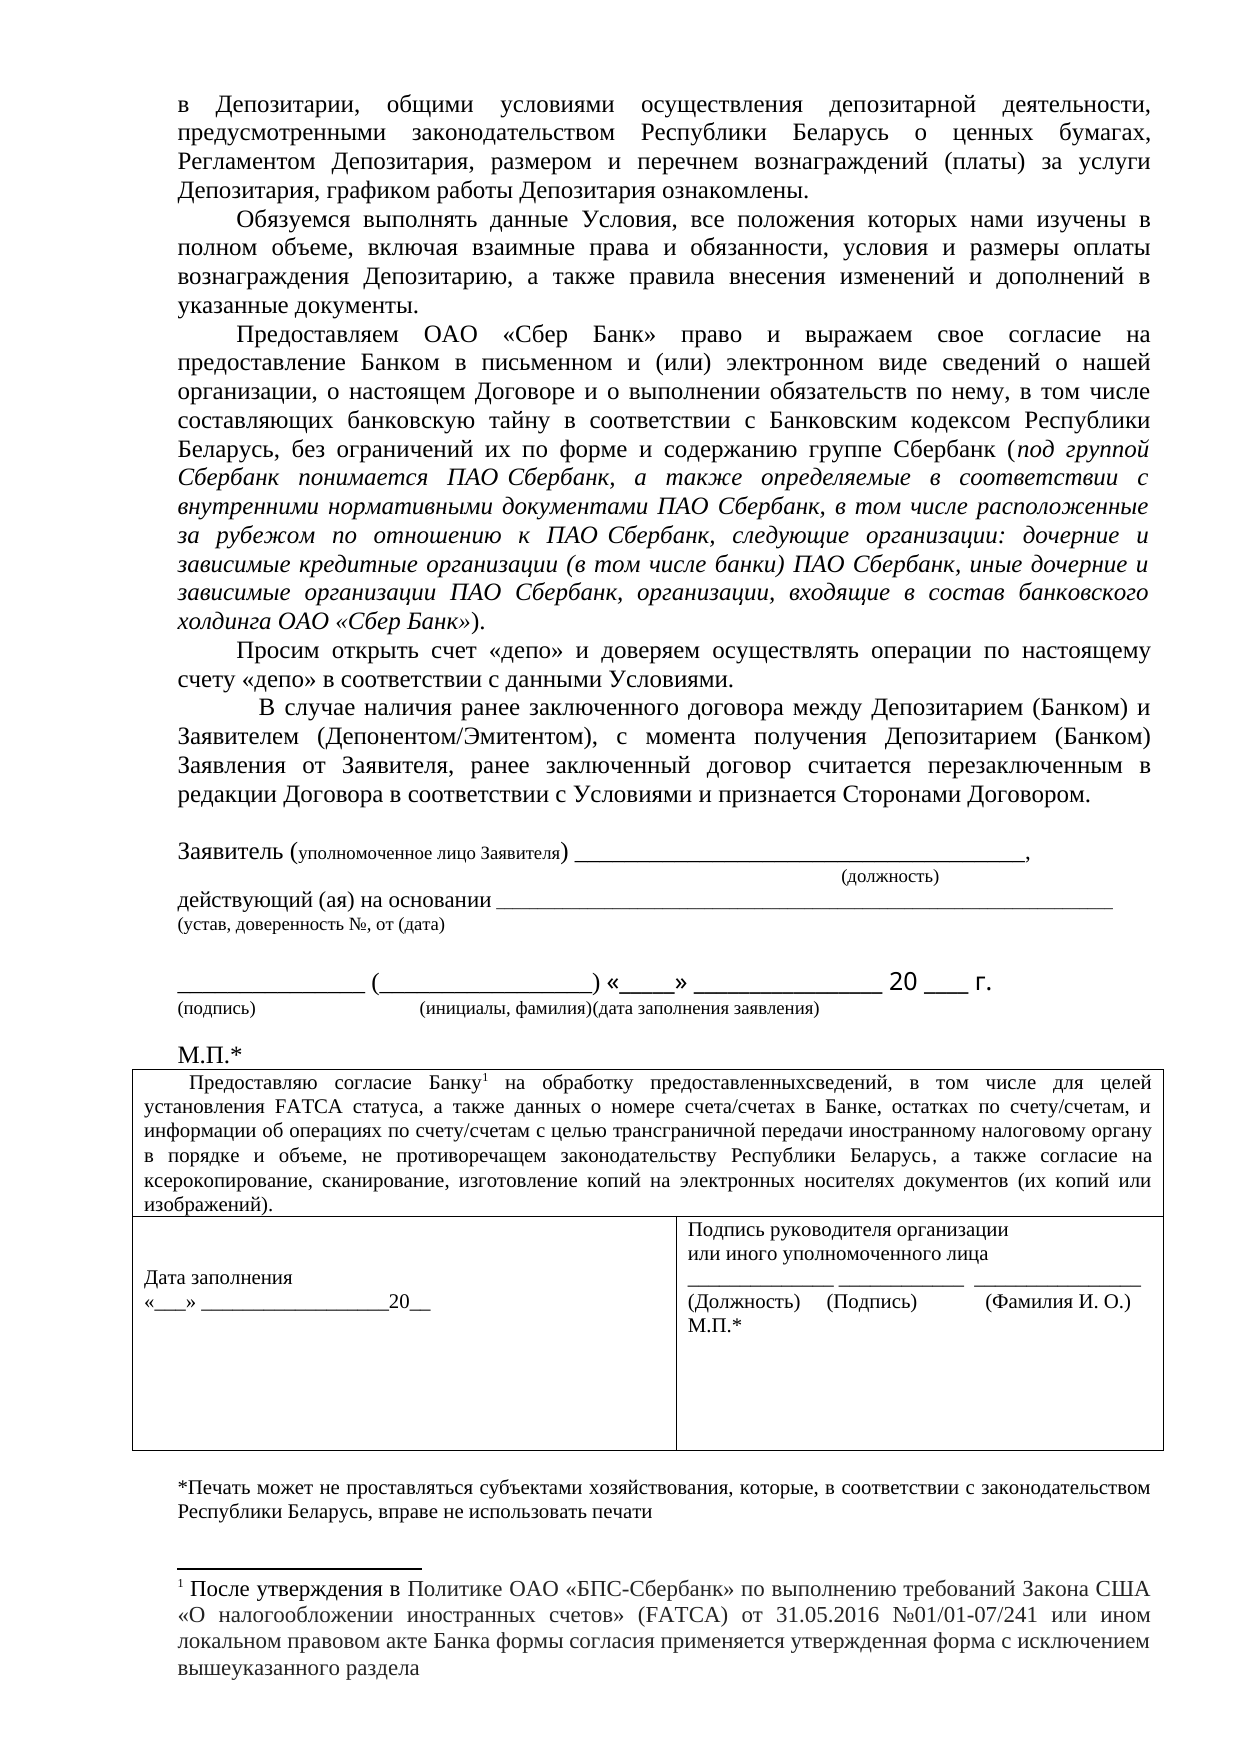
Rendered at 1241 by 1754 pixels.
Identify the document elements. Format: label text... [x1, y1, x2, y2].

text М.П.* [177, 1040, 1152, 1069]
table_cell Подпись руководителя организации или иного уполномоченного лица ______________ ____________ ________________ (Должность) (Подпись) (Фамилия И. О.) М.П.* [677, 1217, 1163, 1450]
text Обязуемся выполнять данные Условия, все положения которых нами изучены в полном объеме, включая взаимные права и обязанности, условия и размеры оплаты вознаграждения Депозитарию, а также правила внесения изменений и дополнений в указанные документы. [177, 204, 1152, 319]
text действующий (ая) на основании __________________________________________________________________________ [177, 886, 1152, 913]
text (должность) [767, 865, 1152, 886]
text _______________ (_________________) «_____» _________________ 20 ____ г. [177, 963, 1152, 997]
text Предоставляем ОАО «Сбер Банк» право и выражаем свое согласие на предоставление Банком в письменном и (или) электронном виде сведений о нашей организации, о настоящем Договоре и о выполнении обязательств по нему, в том числе составляющих банковскую тайну в соответствии с Банковским кодексом Республики Беларусь, без ограничений их по форме и содержанию группе Сбербанк (под группой Сбербанк понимается ПАО Сбербанк, а также определяемые в соответствии с внутренними нормативными документами ПАО Сбербанк, в том числе расположенные за рубежом по отношению к ПАО Сбербанк, следующие организации: дочерние и зависимые кредитные организации (в том числе банки) ПАО Сбербанк, иные дочерние и зависимые организации ПАО Сбербанк, организации, входящие в состав банковского холдинга ОАО «Сбер Банк»). [177, 319, 1152, 635]
text *Печать может не проставляться субъектами хозяйствования, которые, в соответствии с законодательством Республики Беларусь, вправе не использовать печати [177, 1475, 1152, 1523]
text Заявитель (уполномоченное лицо Заявителя) ____________________________________, [177, 836, 1152, 865]
table_header Предоставляю согласие Банку на обработку предоставленныхсведений, в том числе для целей установления FATCA статуса, а также данных о номере счета/счетах в Банке, остатках по счету/счетам, и информации об операциях по счету/счетам с целью трансграничной передачи иностранному налоговому органу в порядке и объеме, не противоречащем законодательству Республики Беларусь, а также согласие на ксерокопирование, сканирование, изготовление копий на электронных носителях документов (их копий или изображений). [133, 1070, 1163, 1216]
table_cell Дата заполнения «___» __________________20__ [133, 1217, 676, 1450]
text В случае наличия ранее заключенного договора между Депозитарием (Банком) и Заявителем (Депонентом/Эмитентом), с момента получения Депозитарием (Банком) Заявления от Заявителя, ранее заключенный договор считается перезаключенным в редакции Договора в соответствии с Условиями и признается Сторонами Договором. [177, 692, 1152, 807]
text (подпись) (инициалы, фамилия)(дата заполнения заявления) [177, 997, 1152, 1019]
text Просим открыть счет «депо» и доверяем осуществлять операции по настоящему счету «депо» в соответствии с данными Условиями. [177, 635, 1152, 692]
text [177, 89, 1152, 204]
text (устав, доверенность №, от (дата) [177, 913, 1152, 934]
